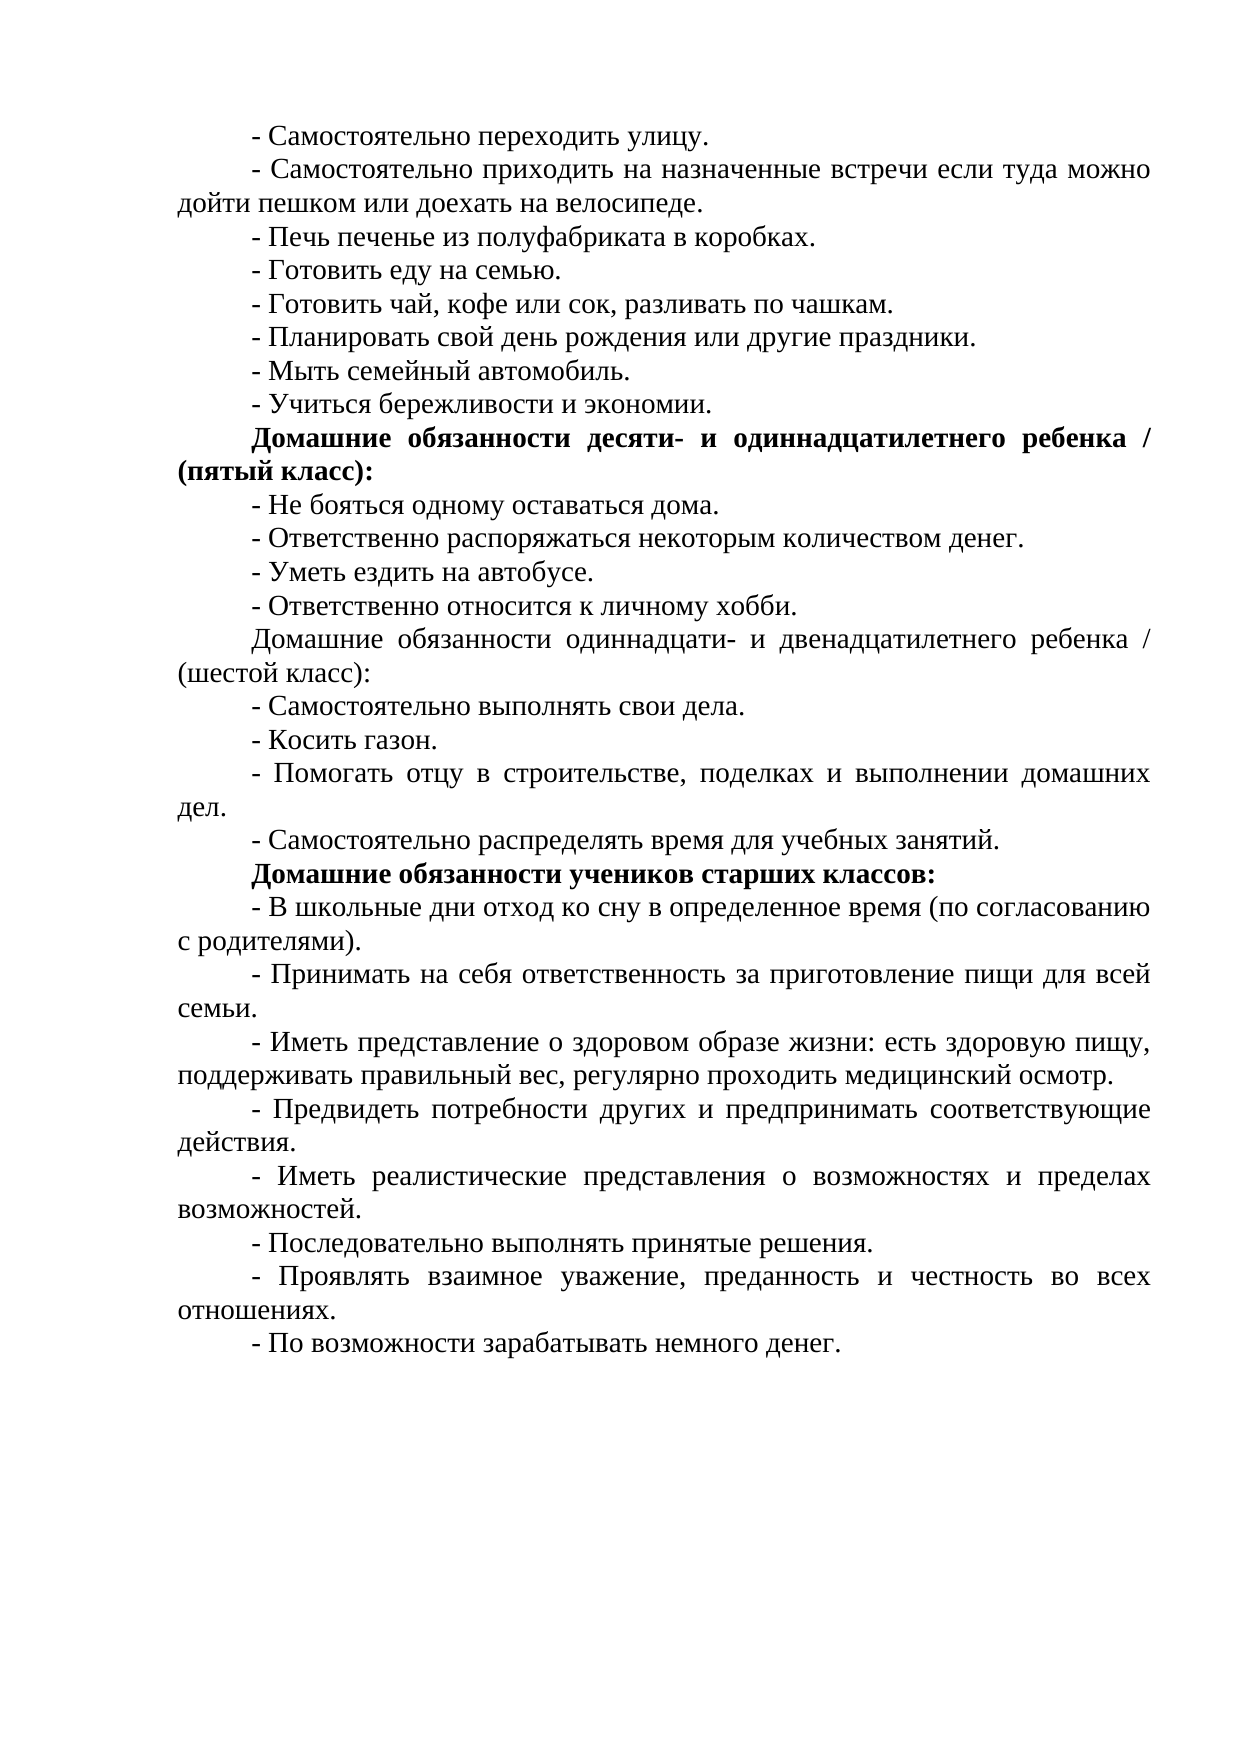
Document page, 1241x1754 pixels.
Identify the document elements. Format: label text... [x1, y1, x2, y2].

text - Самостоятельно выполнять свои дела. [177, 688, 1152, 722]
text - Учиться бережливости и экономии. [177, 386, 1152, 420]
text - Готовить чай, кофе или сок, разливать по чашкам. [177, 286, 1152, 319]
text - Мыть семейный автомобиль. [177, 353, 1152, 386]
text - Уметь ездить на автобусе. [177, 554, 1152, 588]
text - Предвидеть потребности других и предпринимать соответствующие действия. [177, 1091, 1152, 1158]
text - Иметь представление о здоровом образе жизни: есть здоровую пищу, поддерживать правильный вес, регулярно проходить медицинский осмотр. [177, 1024, 1152, 1091]
text Домашние обязанности десяти- и одиннадцатилетнего ребенка / (пятый класс): [177, 420, 1152, 487]
text - Иметь реалистические представления о возможностях и пределах возможностей. [177, 1158, 1152, 1225]
text - В школьные дни отход ко сну в определенное время (по согласованию с родителями). [177, 889, 1152, 957]
text - Косить газон. [177, 722, 1152, 755]
text Домашние обязанности учеников старших классов: [177, 856, 1152, 889]
text - Планировать свой день рождения или другие праздники. [177, 319, 1152, 353]
text Домашние обязанности одиннадцати- и двенадцатилетнего ребенка / (шестой класс): [177, 621, 1152, 688]
text - Помогать отцу в строительстве, поделках и выполнении домашних дел. [177, 755, 1152, 822]
text - Готовить еду на семью. [177, 252, 1152, 286]
text - Принимать на себя ответственность за приготовление пищи для всей семьи. [177, 957, 1152, 1024]
text - Ответственно распоряжаться некоторым количеством денег. [177, 521, 1152, 554]
text - Проявлять взаимное уважение, преданность и честность во всех отношениях. [177, 1258, 1152, 1326]
text - Печь печенье из полуфабриката в коробках. [177, 219, 1152, 252]
text - Не бояться одному оставаться дома. [177, 487, 1152, 521]
text - Самостоятельно приходить на назначенные встречи если туда можно дойти пешком или доехать на велосипеде. [177, 152, 1152, 219]
text - По возможности зарабатывать немного денег. [177, 1326, 1152, 1359]
text - Самостоятельно переходить улицу. [177, 118, 1152, 152]
text - Самостоятельно распределять время для учебных занятий. [177, 822, 1152, 856]
text - Ответственно относится к личному хобби. [177, 588, 1152, 621]
text - Последовательно выполнять принятые решения. [177, 1225, 1152, 1258]
